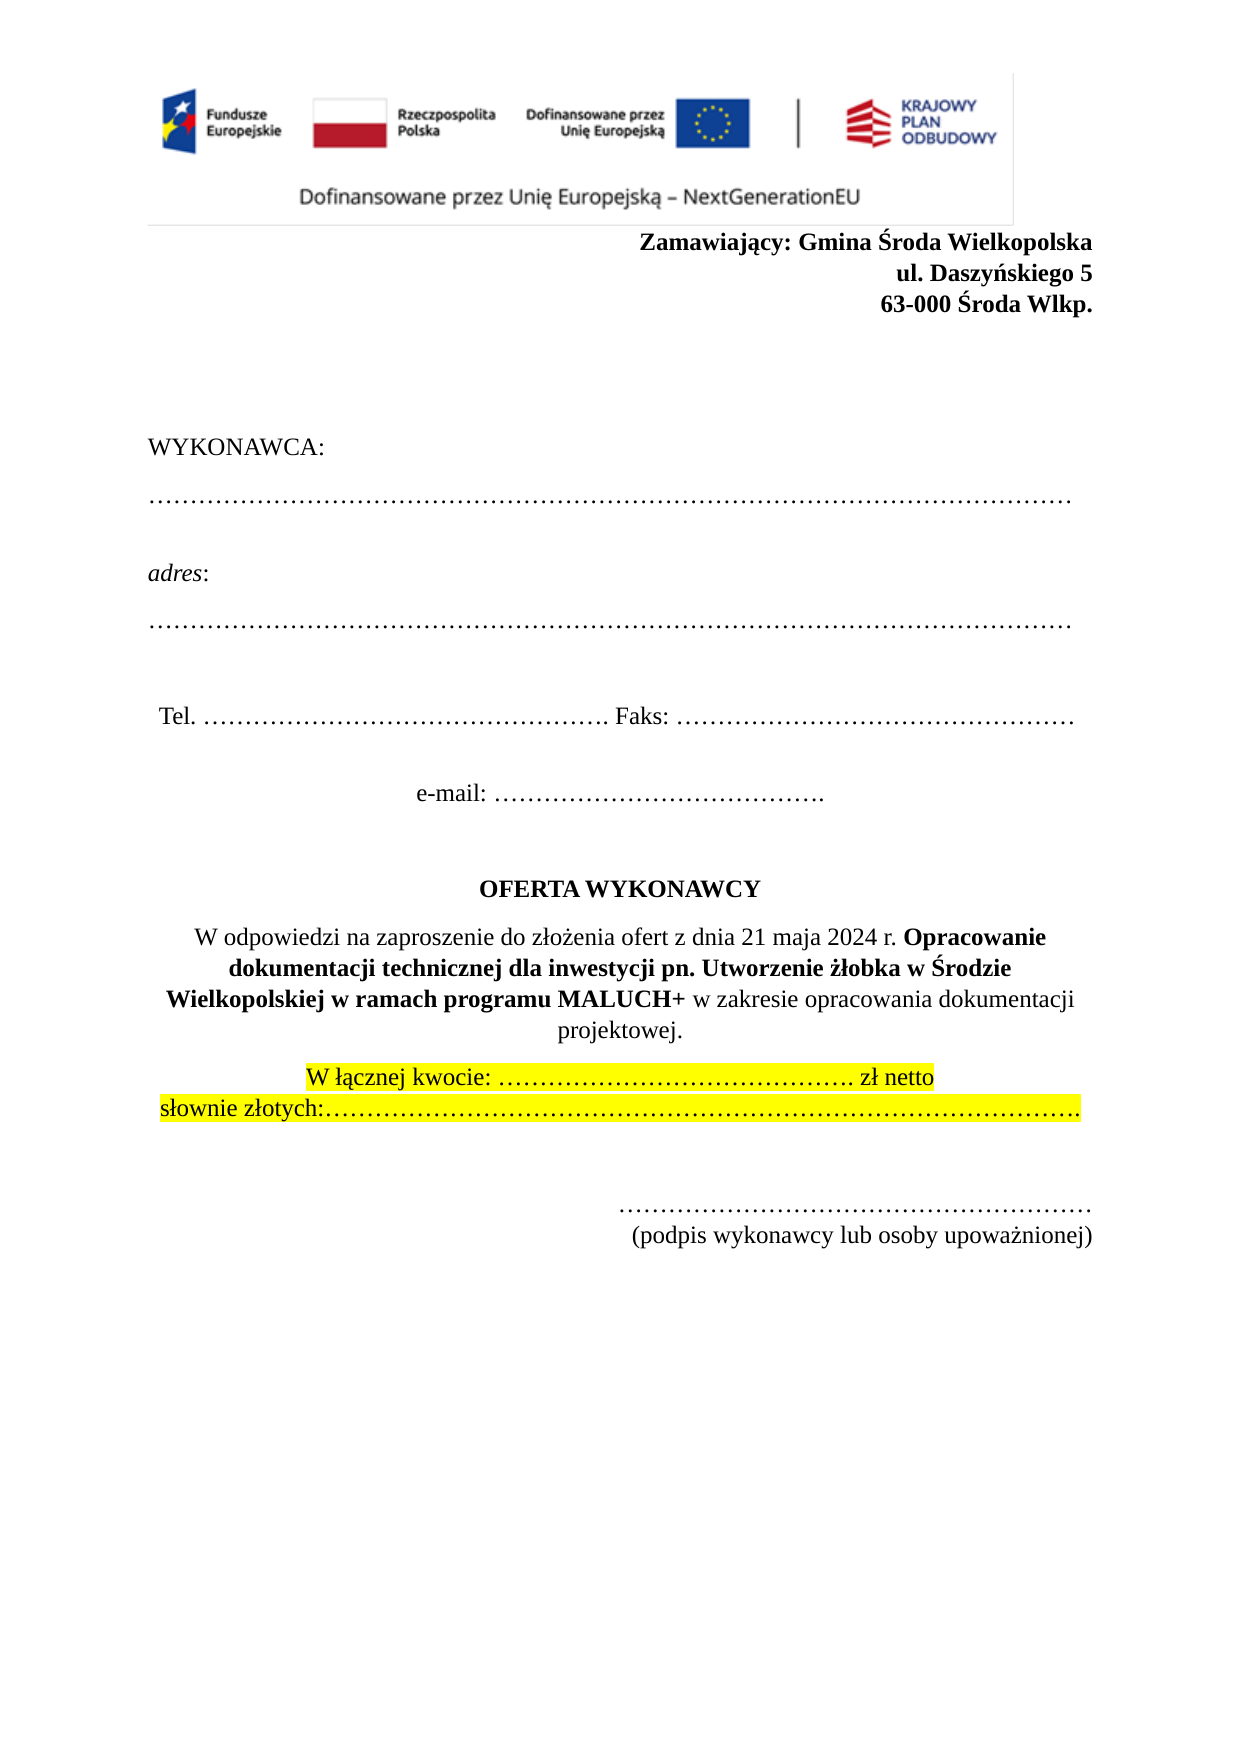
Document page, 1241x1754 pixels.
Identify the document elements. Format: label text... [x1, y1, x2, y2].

text Zamawiający: Gmina Środa Wielkopolska ul. Daszyńskiego 5 63-000 Środa Wlkp. [148, 227, 1093, 318]
picture [147, 73, 1015, 227]
text ………………………………………………… (podpis wykonawcy lub osoby upoważnionej) [148, 1189, 1093, 1249]
text WYKONAWCA: [148, 432, 1093, 461]
text ………………………………………………………………………………………………… [148, 480, 1093, 539]
text e-mail: …………………………………. [148, 778, 1093, 807]
text adres: [148, 558, 1093, 586]
text ………………………………………………………………………………………………… [148, 605, 1093, 634]
text W odpowiedzi na zaproszenie do złożenia ofert z dnia 21 maja 2024 r. Opracowanie dokumentacji technicznej dla inwestycji pn. Utworzenie żłobka w Środzie Wielkopolskiej w ramach programu MALUCH+ w zakresie opracowania dokumentacji projektowej. [148, 922, 1093, 1043]
text Tel. …………………………………………. Faks: ………………………………………… [148, 701, 1093, 760]
text OFERTA WYKONAWCY [148, 874, 1093, 903]
text W łącznej kwocie: ……………………………………. zł netto słownie złotych:………………………………………………………………………………. [148, 1062, 1093, 1122]
